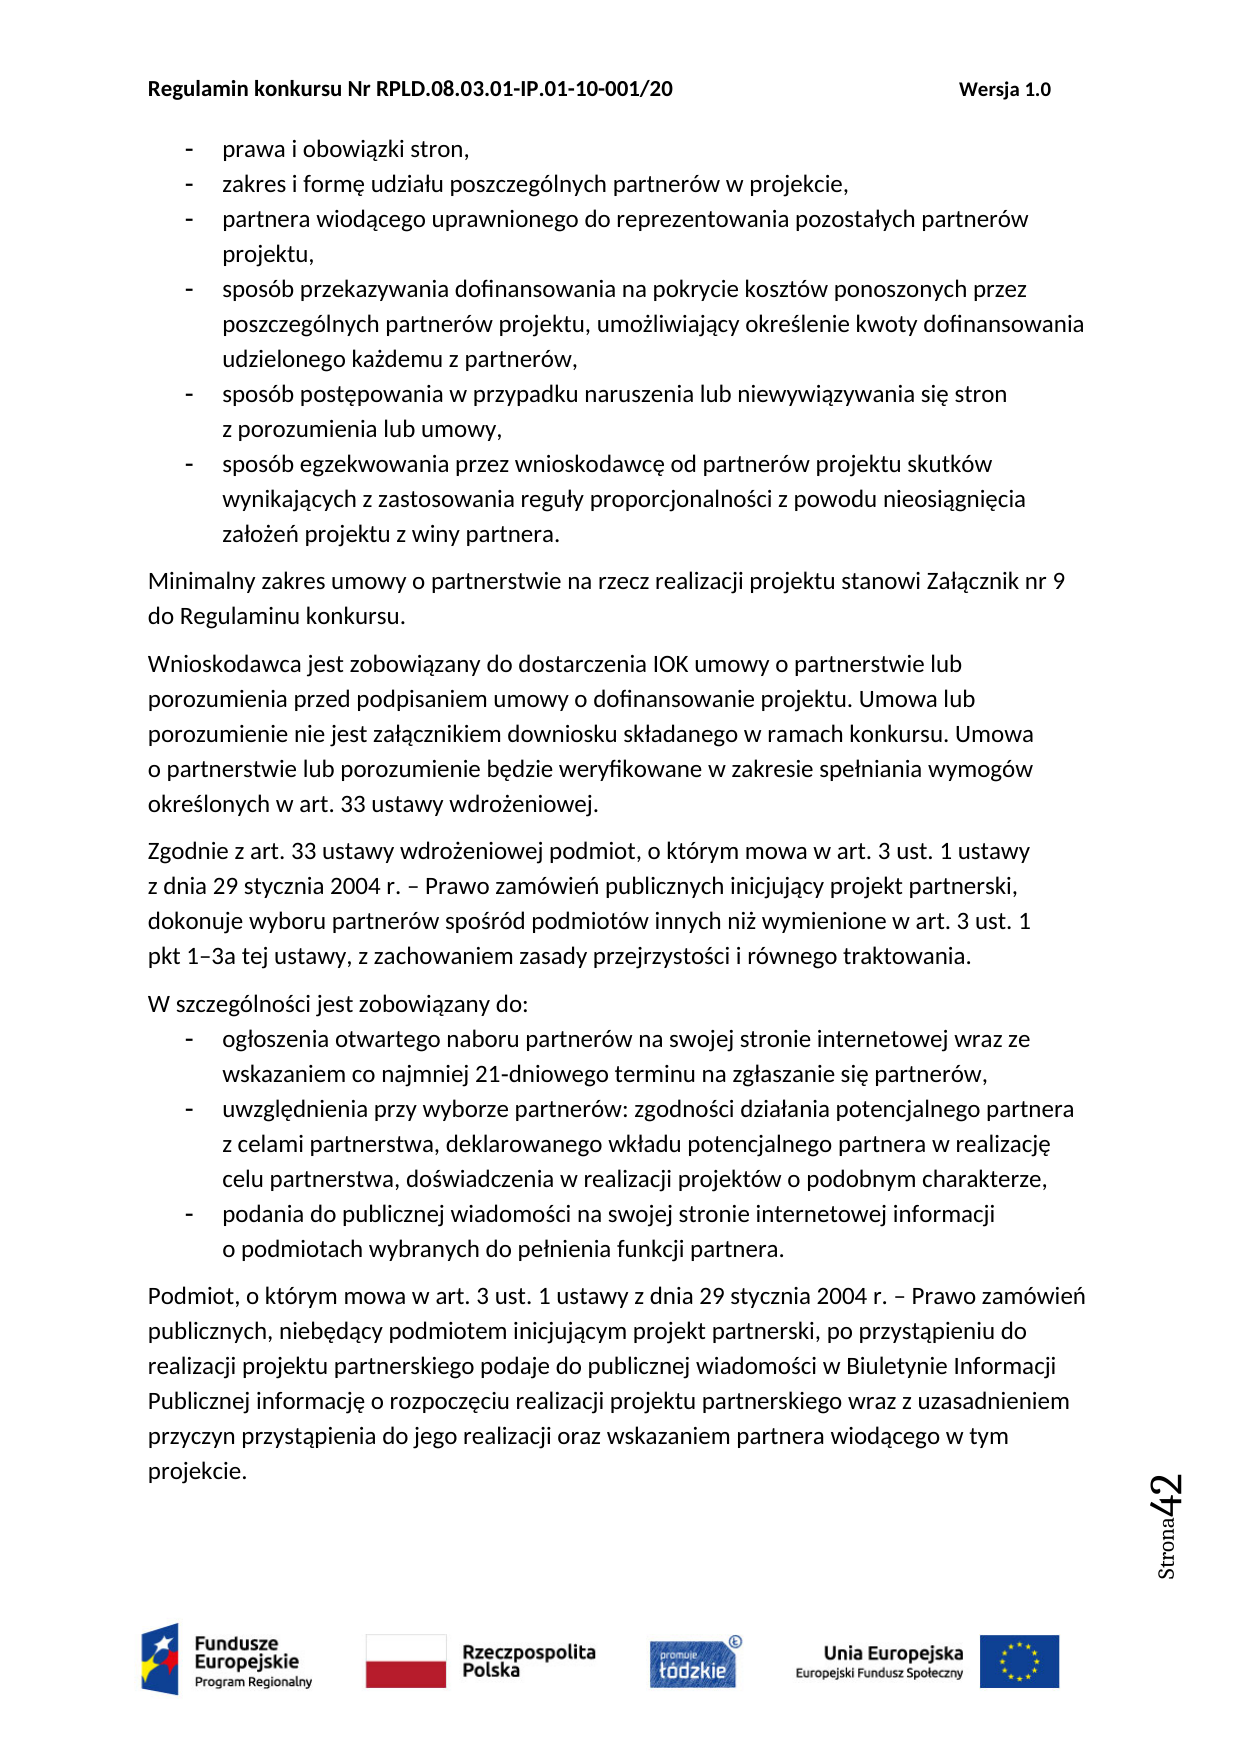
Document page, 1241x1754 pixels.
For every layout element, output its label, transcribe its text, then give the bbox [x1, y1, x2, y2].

picture [53, 1561, 1105, 1751]
list uwzględnienia przy wyborze partnerów: zgodności działania potencjalnego partnera z celami partnerstwa, deklarowanego wkładu potencjalnego partnera w realizację celu partnerstwa, doświadczenia w realizacji projektów o podobnym charakterze, [185, 1093, 1093, 1193]
text Minimalny zakres umowy o partnerstwie na rzecz realizacji projektu stanowi Załącznik nr 9 do Regulaminu konkursu. [148, 565, 1093, 631]
list prawa i obowiązki stron, [185, 133, 1093, 163]
list ogłoszenia otwartego naboru partnerów na swojej stronie internetowej wraz ze wskazaniem co najmniej 21‐dniowego terminu na zgłaszanie się partnerów, [185, 1023, 1093, 1088]
list partnera wiodącego uprawnionego do reprezentowania pozostałych partnerów projektu, [185, 203, 1093, 268]
list sposób egzekwowania przez wnioskodawcę od partnerów projektu skutków wynikających z zastosowania reguły proporcjonalności z powodu nieosiągnięcia założeń projektu z winy partnera. [185, 448, 1093, 548]
text W szczególności jest zobowiązany do: [148, 988, 1093, 1018]
list sposób postępowania w przypadku naruszenia lub niewywiązywania się stron z porozumienia lub umowy, [185, 378, 1093, 443]
text Zgodnie z art. 33 ustawy wdrożeniowej podmiot, o którym mowa w art. 3 ust. 1 ustawy z dnia 29 stycznia 2004 r. – Prawo zamówień publicznych inicjujący projekt partnerski, dokonuje wyboru partnerów spośród podmiotów innych niż wymienione w art. 3 ust. 1 pkt 1–3a tej ustawy, z zachowaniem zasady przejrzystości i równego traktowania. [148, 835, 1093, 971]
list zakres i formę udziału poszczególnych partnerów w projekcie, [185, 168, 1093, 198]
text Wnioskodawca jest zobowiązany do dostarczenia IOK umowy o partnerstwie lub porozumienia przed podpisaniem umowy o dofinansowanie projektu. Umowa lub porozumienie nie jest załącznikiem downiosku składanego w ramach konkursu. Umowa o partnerstwie lub porozumienie będzie weryfikowane w zakresie spełniania wymogów określonych w art. 33 ustawy wdrożeniowej. [148, 648, 1093, 818]
list podania do publicznej wiadomości na swojej stronie internetowej informacji o podmiotach wybranych do pełnienia funkcji partnera. [185, 1198, 1093, 1263]
text Podmiot, o którym mowa w art. 3 ust. 1 ustawy z dnia 29 stycznia 2004 r. – Prawo zamówień publicznych, niebędący podmiotem inicjującym projekt partnerski, po przystąpieniu do realizacji projektu partnerskiego podaje do publicznej wiadomości w Biuletynie Informacji Publicznej informację o rozpoczęciu realizacji projektu partnerskiego wraz z uzasadnieniem przyczyn przystąpienia do jego realizacji oraz wskazaniem partnera wiodącego w tym projekcie. [148, 1280, 1093, 1486]
list sposób przekazywania dofinansowania na pokrycie kosztów ponoszonych przez poszczególnych partnerów projektu, umożliwiający określenie kwoty dofinansowania udzielonego każdemu z partnerów, [185, 273, 1093, 373]
